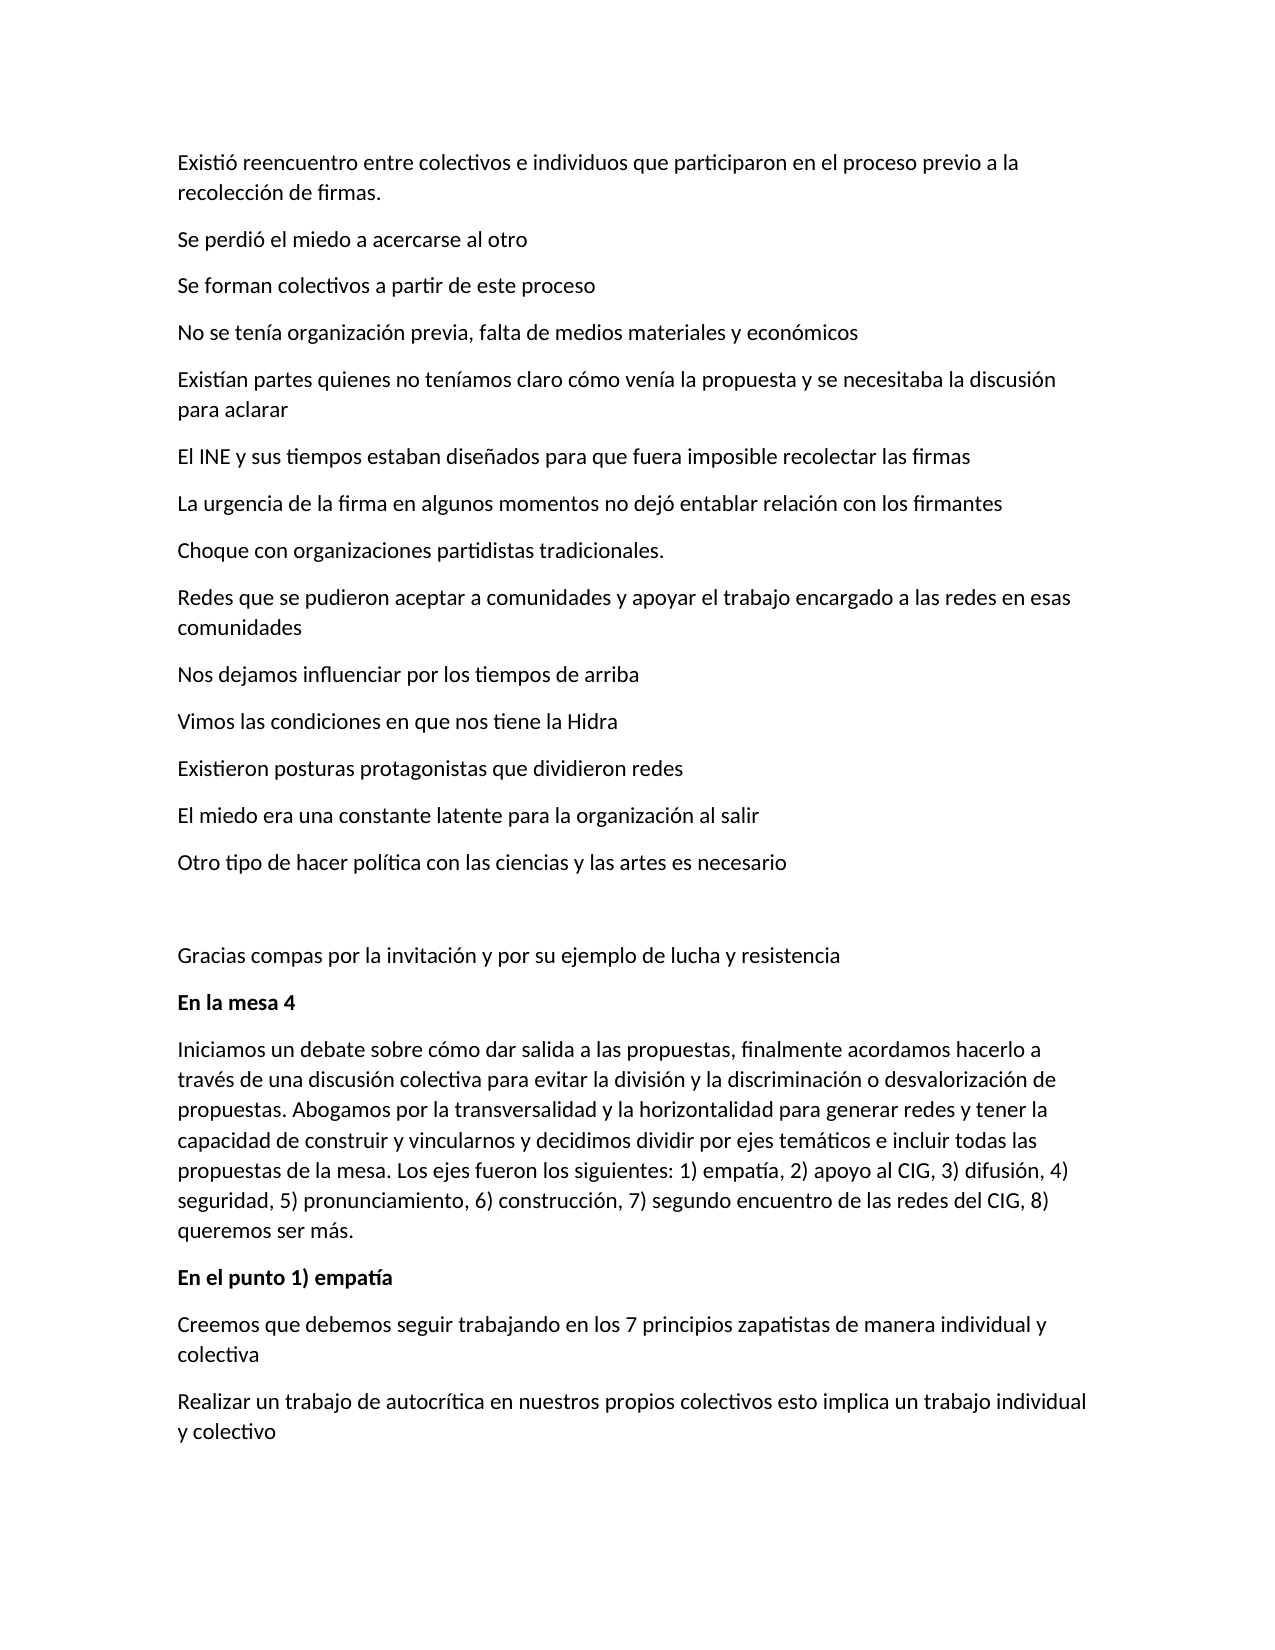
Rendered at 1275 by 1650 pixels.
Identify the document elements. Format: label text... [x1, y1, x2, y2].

text Otro tipo de hacer política con las ciencias y las artes es necesario [177, 848, 1098, 876]
text Creemos que debemos seguir trabajando en los 7 principios zapatistas de manera individual y colectiva [177, 1310, 1098, 1368]
text En el punto 1) empatía [177, 1263, 1098, 1291]
text El miedo era una constante latente para la organización al salir [177, 801, 1098, 829]
text El INE y sus tiempos estaban diseñados para que fuera imposible recolectar las firmas [177, 442, 1098, 470]
text Se perdió el miedo a acercarse al otro [177, 225, 1098, 253]
text Realizar un trabajo de autocrítica en nuestros propios colectivos esto implica un trabajo individual y colectivo [177, 1387, 1098, 1445]
text Existió reencuentro entre colectivos e individuos que participaron en el proceso previo a la recolección de firmas. [177, 148, 1098, 206]
text Choque con organizaciones partidistas tradicionales. [177, 536, 1098, 564]
text Se forman colectivos a partir de este proceso [177, 272, 1098, 299]
text No se tenía organización previa, falta de medios materiales y económicos [177, 318, 1098, 346]
text La urgencia de la firma en algunos momentos no dejó entablar relación con los firmantes [177, 489, 1098, 517]
text Existieron posturas protagonistas que dividieron redes [177, 754, 1098, 782]
text Existían partes quienes no teníamos claro cómo venía la propuesta y se necesitaba la discusión para aclarar [177, 365, 1098, 423]
text Gracias compas por la invitación y por su ejemplo de lucha y resistencia [177, 941, 1098, 969]
text Iniciamos un debate sobre cómo dar salida a las propuestas, finalmente acordamos hacerlo a través de una discusión colectiva para evitar la división y la discriminación o desvalorización de propuestas. Abogamos por la transversalidad y la horizontalidad para generar redes y tener la capacidad de construir y vincularnos y decidimos dividir por ejes temáticos e incluir todas las propuestas de la mesa. Los ejes fueron los siguientes: 1) empatía, 2) apoyo al CIG, 3) difusión, 4) seguridad, 5) pronunciamiento, 6) construcción, 7) segundo encuentro de las redes del CIG, 8) queremos ser más. [177, 1035, 1098, 1244]
text Vimos las condiciones en que nos tiene la Hidra [177, 707, 1098, 735]
text Nos dejamos influenciar por los tiempos de arriba [177, 660, 1098, 688]
text Redes que se pudieron aceptar a comunidades y apoyar el trabajo encargado a las redes en esas comunidades [177, 583, 1098, 641]
text En la mesa 4 [177, 988, 1098, 1016]
